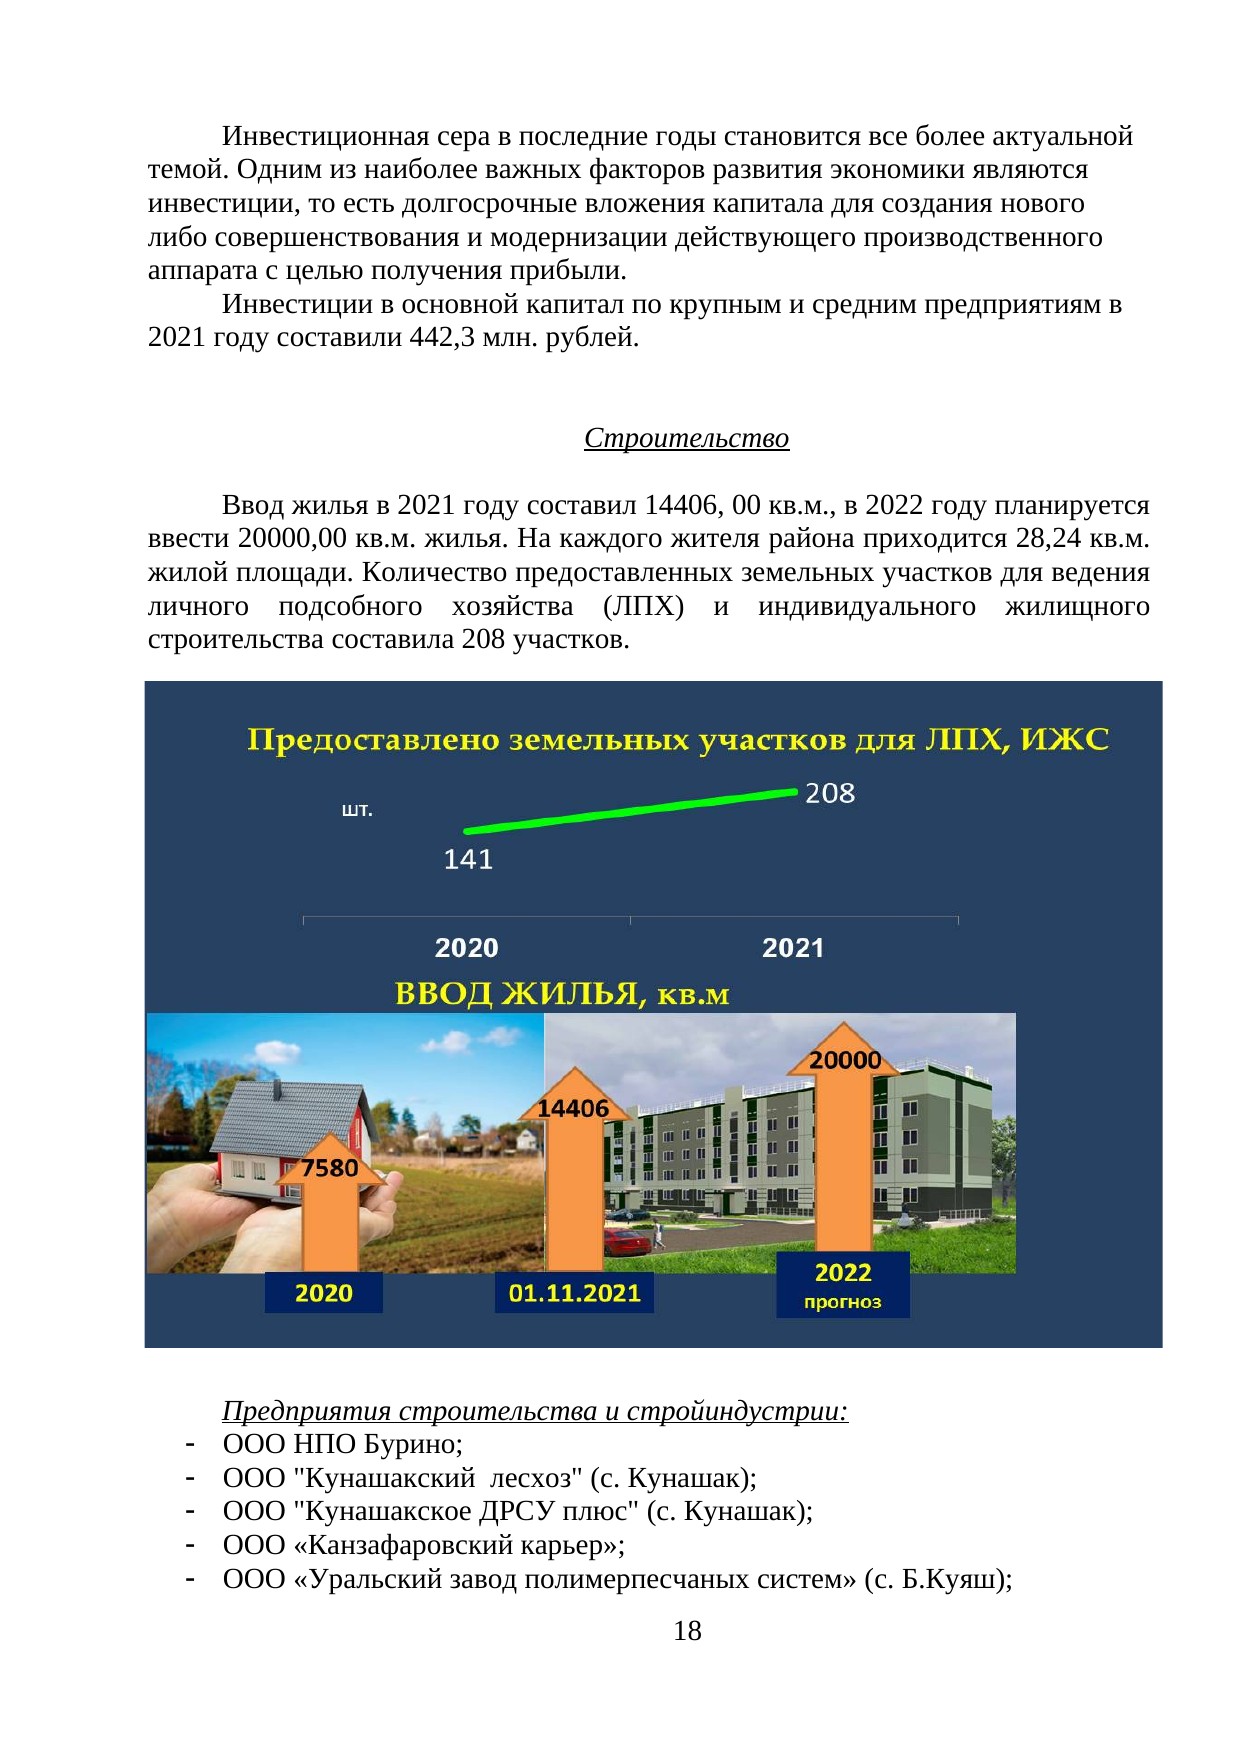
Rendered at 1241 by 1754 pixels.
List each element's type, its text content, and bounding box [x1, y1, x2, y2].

text Инвестиционная сера в последние годы становится все более актуальной темой. Одним из наиболее важных факторов развития экономики являются инвестиции, то есть долгосрочные вложения капитала для создания нового либо совершенствования и модернизации действующего производственного аппарата с целью получения прибыли. [148, 118, 1152, 286]
list ООО «Канзафаровский карьер»; [185, 1527, 1152, 1561]
picture [143, 681, 1161, 1346]
text Предприятия строительства и стройиндустрии: [129, 1393, 1152, 1426]
list ООО "Кунашакское ДРСУ плюс" (с. Кунашак); [185, 1493, 1152, 1527]
text Строительство [148, 420, 1152, 453]
list ООО НПО Бурино; [185, 1426, 1152, 1460]
list ООО "Кунашакский лесхоз" (с. Кунашак); [185, 1460, 1152, 1493]
text Инвестиции в основной капитал по крупным и средним предприятиям в 2021 году составили 442,3 млн. рублей. [148, 286, 1152, 353]
text Ввод жилья в 2021 году составил 14406, 00 кв.м., в 2022 году планируется ввести 20000,00 кв.м. жилья. На каждого жителя района приходится 28,24 кв.м. жилой площади. Количество предоставленных земельных участков для ведения личного подсобного хозяйства (ЛПХ) и индивидуального жилищного строительства составила 208 участков. [148, 487, 1152, 655]
list ООО «Уральский завод полимерпесчаных систем» (с. Б.Куяш); [185, 1561, 1152, 1594]
